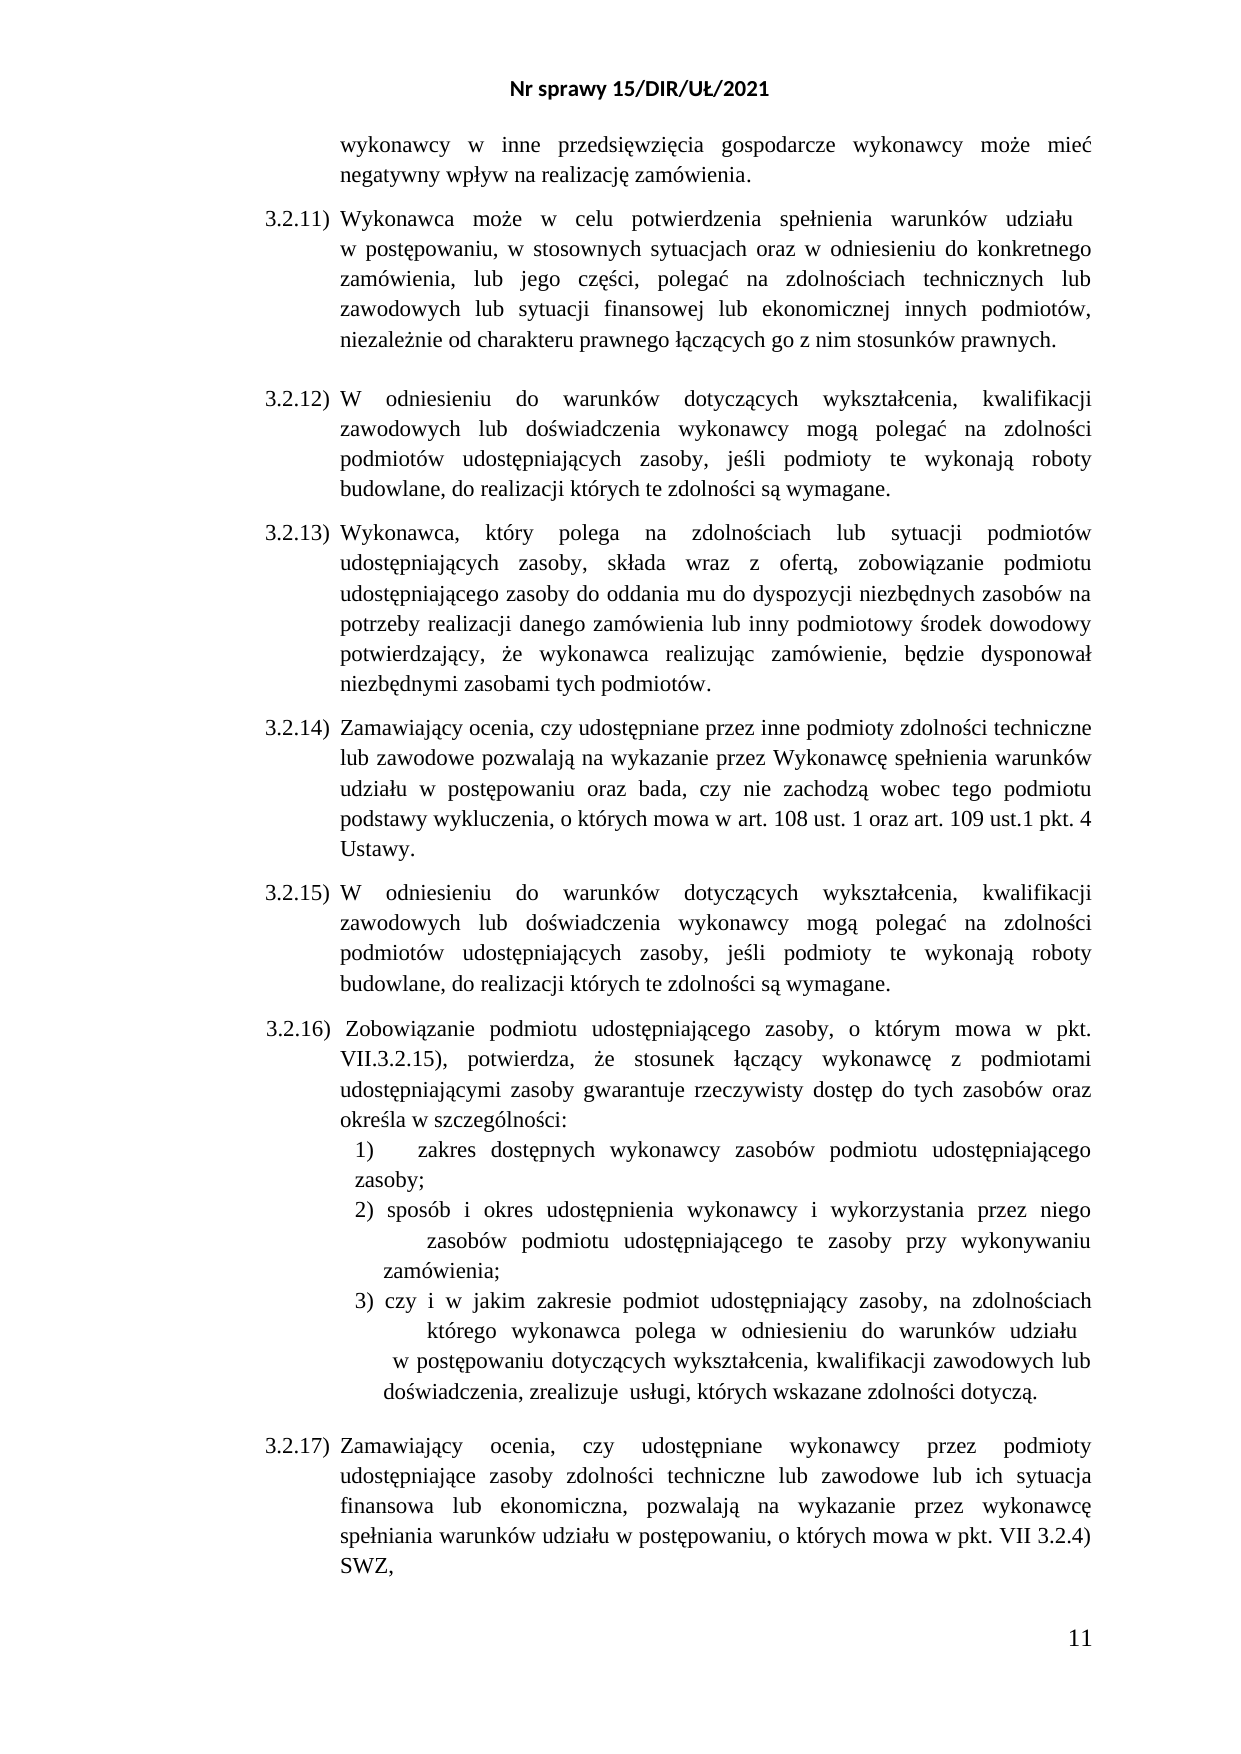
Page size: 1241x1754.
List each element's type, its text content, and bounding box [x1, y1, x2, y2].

list Wykonawca może w celu potwierdzenia spełnienia warunków udziału w postępowaniu, w stosownych sytuacjach oraz w odniesieniu do konkretnego zamówienia, lub jego części, polegać na zdolnościach technicznych lub zawodowych lub sytuacji finansowej lub ekonomicznej innych podmiotów, niezależnie od charakteru prawnego łączących go z nim stosunków prawnych. [265, 205, 1092, 352]
text 2) sposób i okres udostępnienia wykonawcy i wykorzystania przez niego zasobów podmiotu udostępniającego te zasoby przy wykonywaniu zamówienia; [354, 1197, 1092, 1283]
text 3) czy i w jakim zakresie podmiot udostępniający zasoby, na zdolnościach którego wykonawca polega w odniesieniu do warunków udziału w postępowaniu dotyczących wykształcenia, kwalifikacji zawodowych lub doświadczenia, zrealizuje usługi, których wskazane zdolności dotyczą. [354, 1287, 1092, 1404]
text 1) zakres dostępnych wykonawcy zasobów podmiotu udostępniającego zasoby; [354, 1136, 1092, 1193]
list W odniesieniu do warunków dotyczących wykształcenia, kwalifikacji zawodowych lub doświadczenia wykonawcy mogą polegać na zdolności podmiotów udostępniających zasoby, jeśli podmioty te wykonają roboty budowlane, do realizacji których te zdolności są wymagane. [265, 879, 1092, 996]
list W odniesieniu do warunków dotyczących wykształcenia, kwalifikacji zawodowych lub doświadczenia wykonawcy mogą polegać na zdolności podmiotów udostępniających zasoby, jeśli podmioty te wykonają roboty budowlane, do realizacji których te zdolności są wymagane. [265, 384, 1092, 502]
list Wykonawca, który polega na zdolnościach lub sytuacji podmiotów udostępniających zasoby, składa wraz z ofertą, zobowiązanie podmiotu udostępniającego zasoby do oddania mu do dyspozycji niezbędnych zasobów na potrzeby realizacji danego zamówienia lub inny podmiotowy środek dowodowy potwierdzający, że wykonawca realizując zamówienie, będzie dysponował niezbędnymi zasobami tych podmiotów. [265, 519, 1092, 697]
list Zamawiający ocenia, czy udostępniane przez inne podmioty zdolności techniczne lub zawodowe pozwalają na wykazanie przez Wykonawcę spełnienia warunków udziału w postępowaniu oraz bada, czy nie zachodzą wobec tego podmiotu podstawy wykluczenia, o których mowa w art. 108 ust. 1 oraz art. 109 ust.1 pkt. 4 Ustawy. [265, 714, 1092, 861]
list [265, 1432, 1092, 1579]
text 3.2.16) Zobowiązanie podmiotu udostępniającego zasoby, o którym mowa w pkt. VII.3.2.15), potwierdza, że stosunek łączący wykonawcę z podmiotami udostępniającymi zasoby gwarantuje rzeczywisty dostęp do tych zasobów oraz określa w szczególności: [266, 1015, 1092, 1132]
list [265, 131, 1092, 187]
